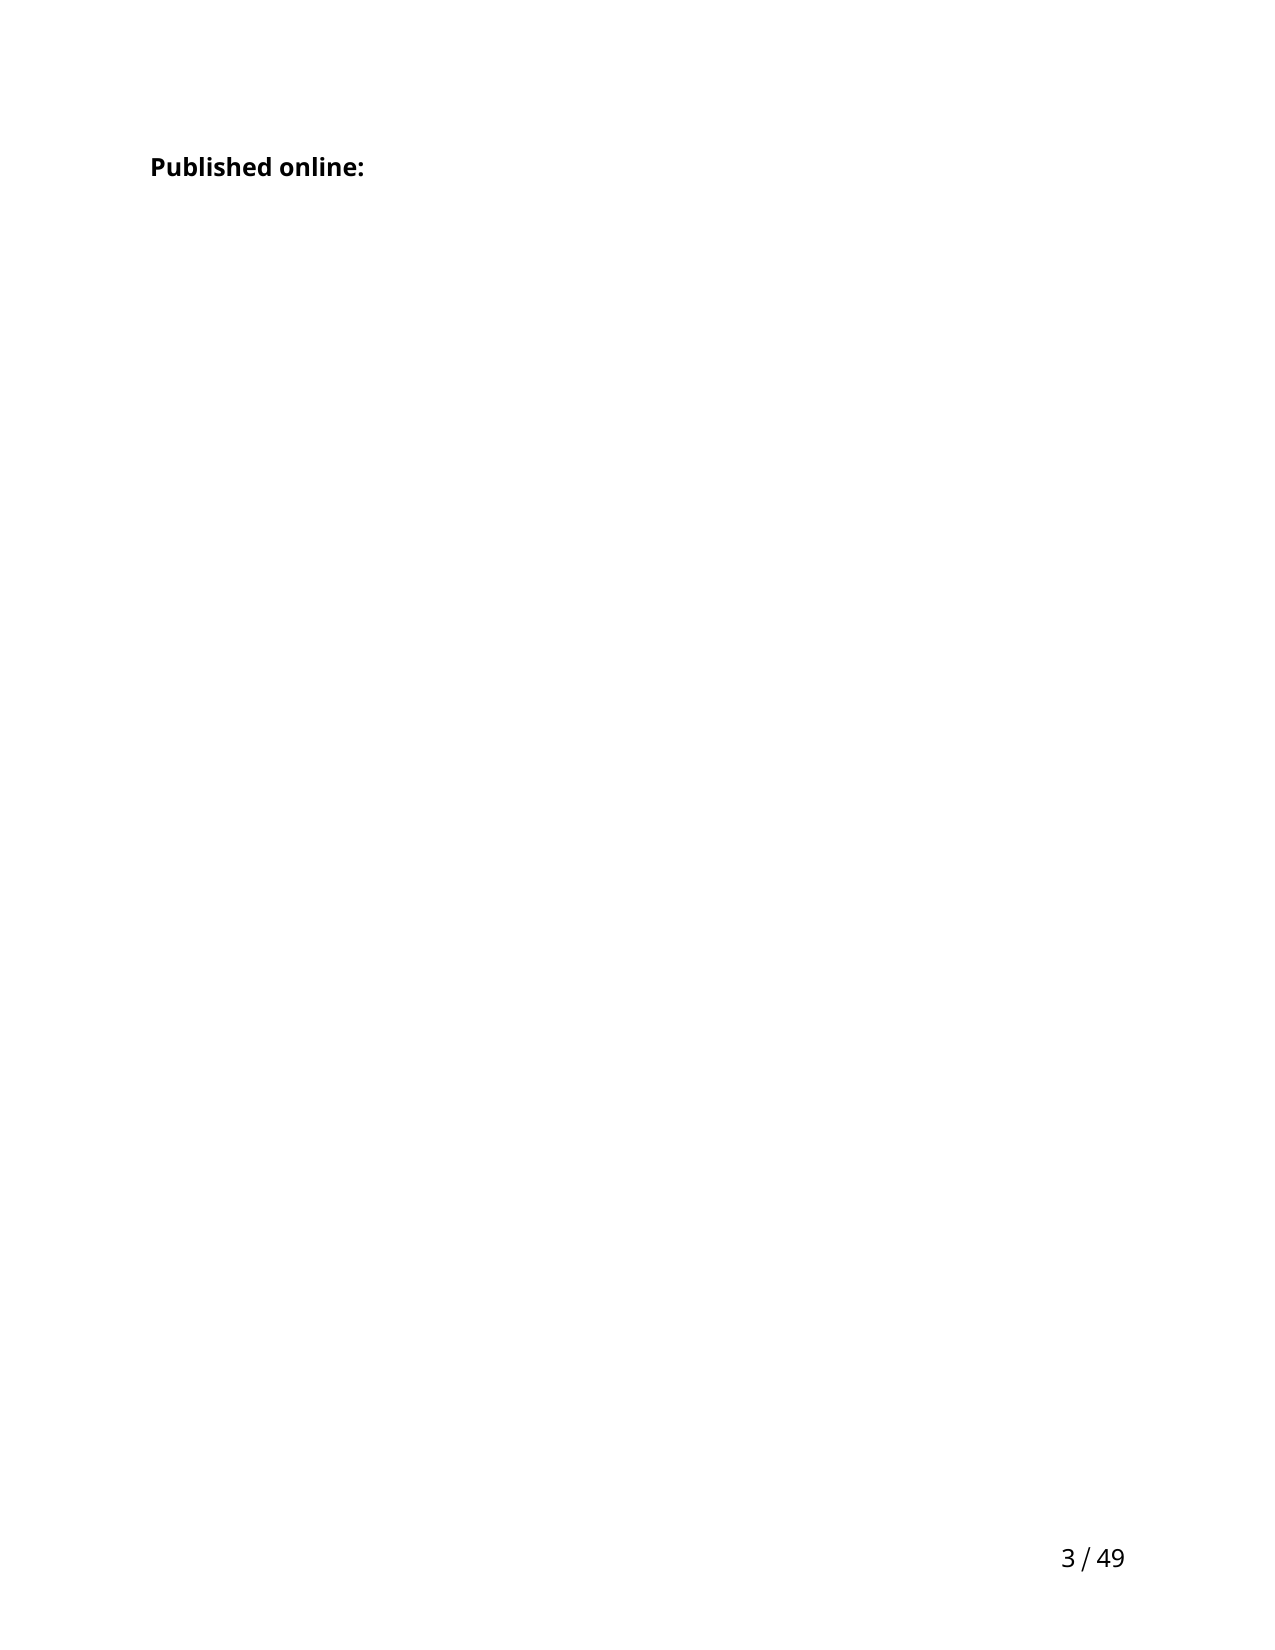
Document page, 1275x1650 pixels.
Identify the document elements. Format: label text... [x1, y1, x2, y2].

text Published online: [150, 150, 1125, 184]
